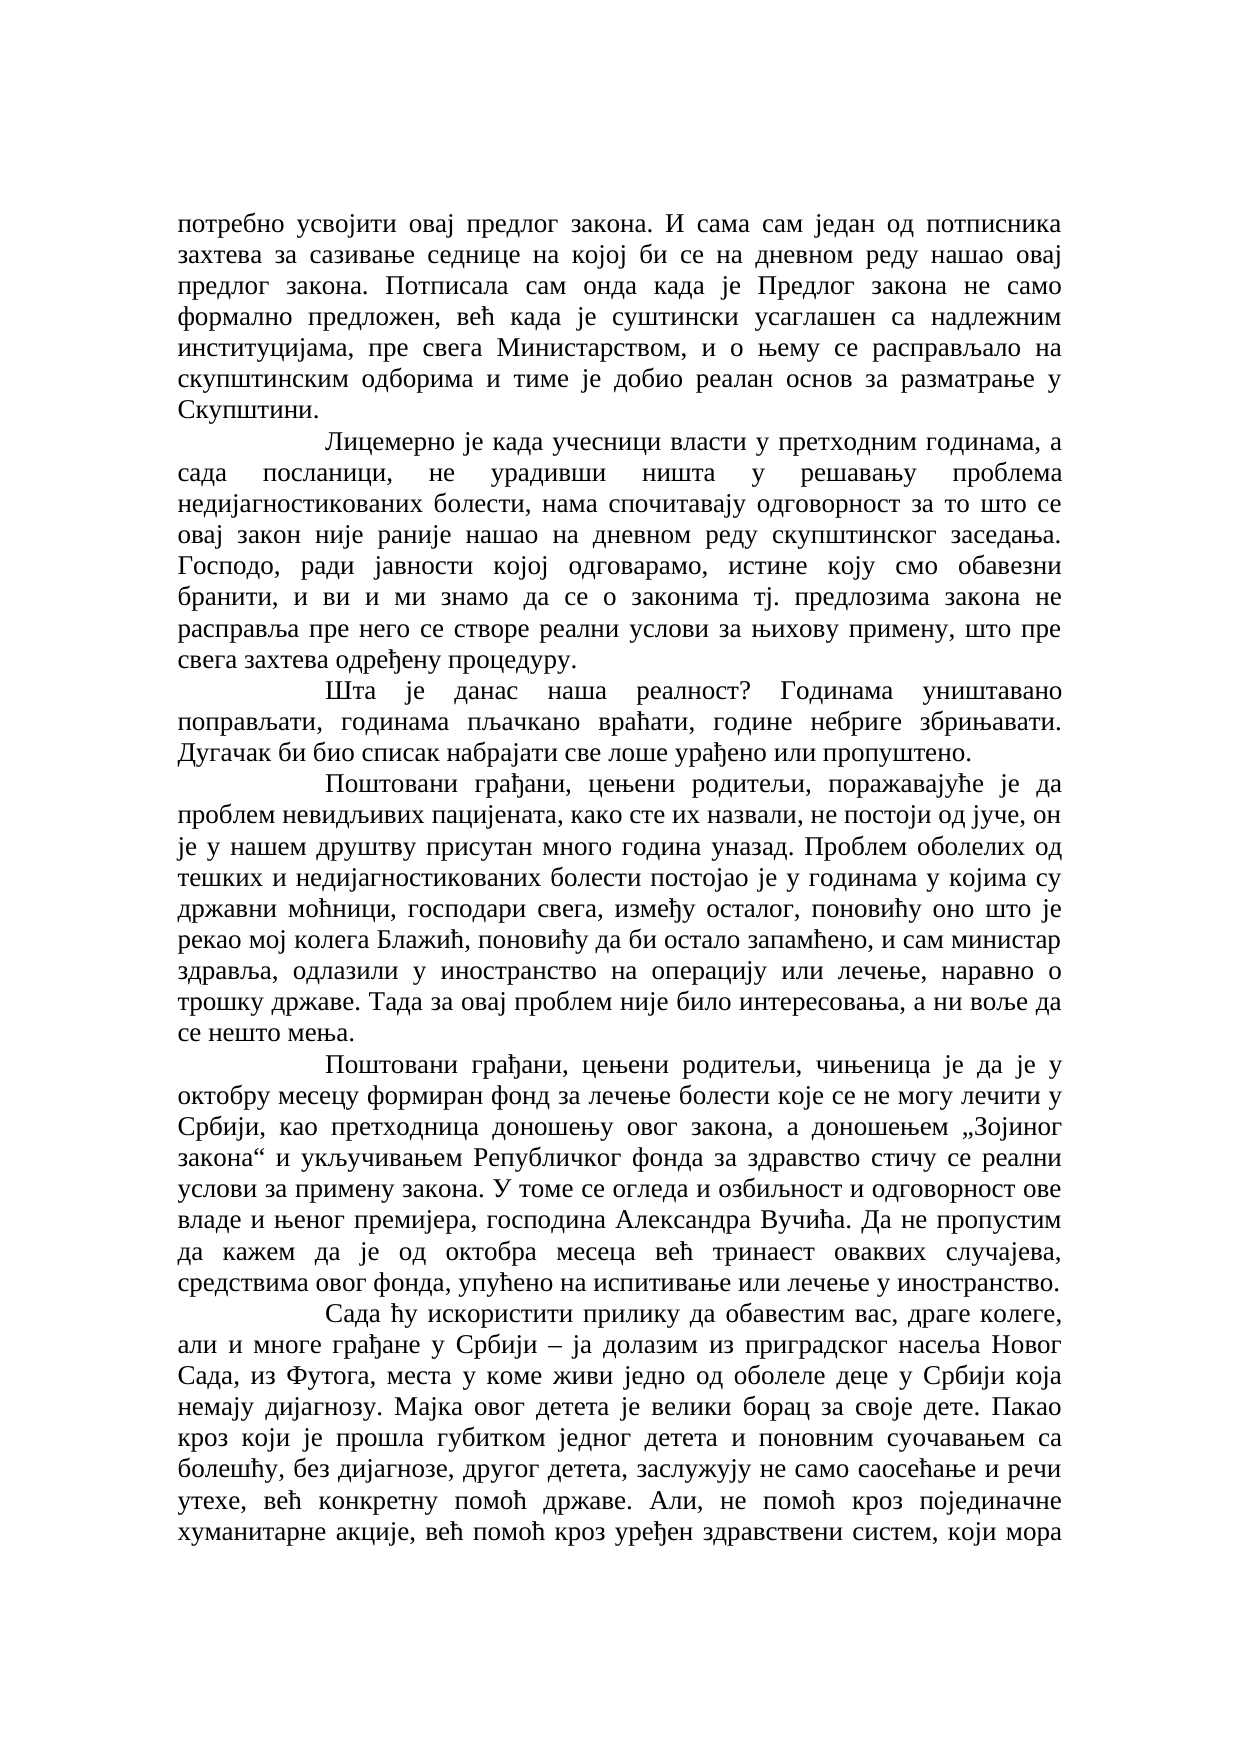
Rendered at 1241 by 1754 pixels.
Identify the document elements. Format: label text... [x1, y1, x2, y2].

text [177, 207, 1063, 425]
text Поштовани грађани, цењени родитељи, чињеница је да је у октобру месецу формиран фонд за лечење болести које се не могу лечити у Србији, као претходница доношењу овог закона, а доношењем „Зојиног закона“ и укључивањем Републичког фонда за здравство стичу се реални услови за примену закона. У томе се огледа и озбиљност и одговорност ове владе и њеног премијера, господина Александра Вучића. Да не пропустим да кажем да је од октобра месеца већ тринаест оваквих случајева, средствима овог фонда, упућено на испитивање или лечење у иностранство. [177, 1048, 1063, 1297]
text Лицемерно је када учесници власти у претходним годинама, а сада посланици, не урадивши ништа у решавању проблема недијагностикованих болести, нама спочитавају одговорност за то што се овај закон није раније нашао на дневном реду скупштинског заседања. Господо, ради јавности којој одговарамо, истине коју смо обавезни бранити, и ви и ми знамо да се о законима тј. предлозима закона не расправља пре него се створе реални услови за њихову примену, што пре свега захтева одређену процедуру. [177, 425, 1063, 674]
text Шта је данас наша реалност? Годинама уништавано поправљати, годинама пљачкано враћати, године небриге збрињавати. Дугачак би био списак набрајати све лоше урађено или пропуштено. [177, 674, 1063, 767]
text Поштовани грађани, цењени родитељи, поражавајуће је да проблем невидљивих пацијената, како сте их назвали, не постоји од јуче, он је у нашем друштву присутан много година уназад. Проблем оболелих од тешких и недијагностикованих болести постојао је у годинама у којима су државни моћници, господари свега, између осталог, поновићу оно што је рекао мој колега Блажић, поновићу да би остало запамћено, и сам министар здравља, одлазили у иностранство на операцију или лечење, наравно о трошку државе. Тада за овај проблем није било интересовања, а ни воље да се нешто мења. [177, 767, 1063, 1048]
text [177, 1297, 1063, 1546]
